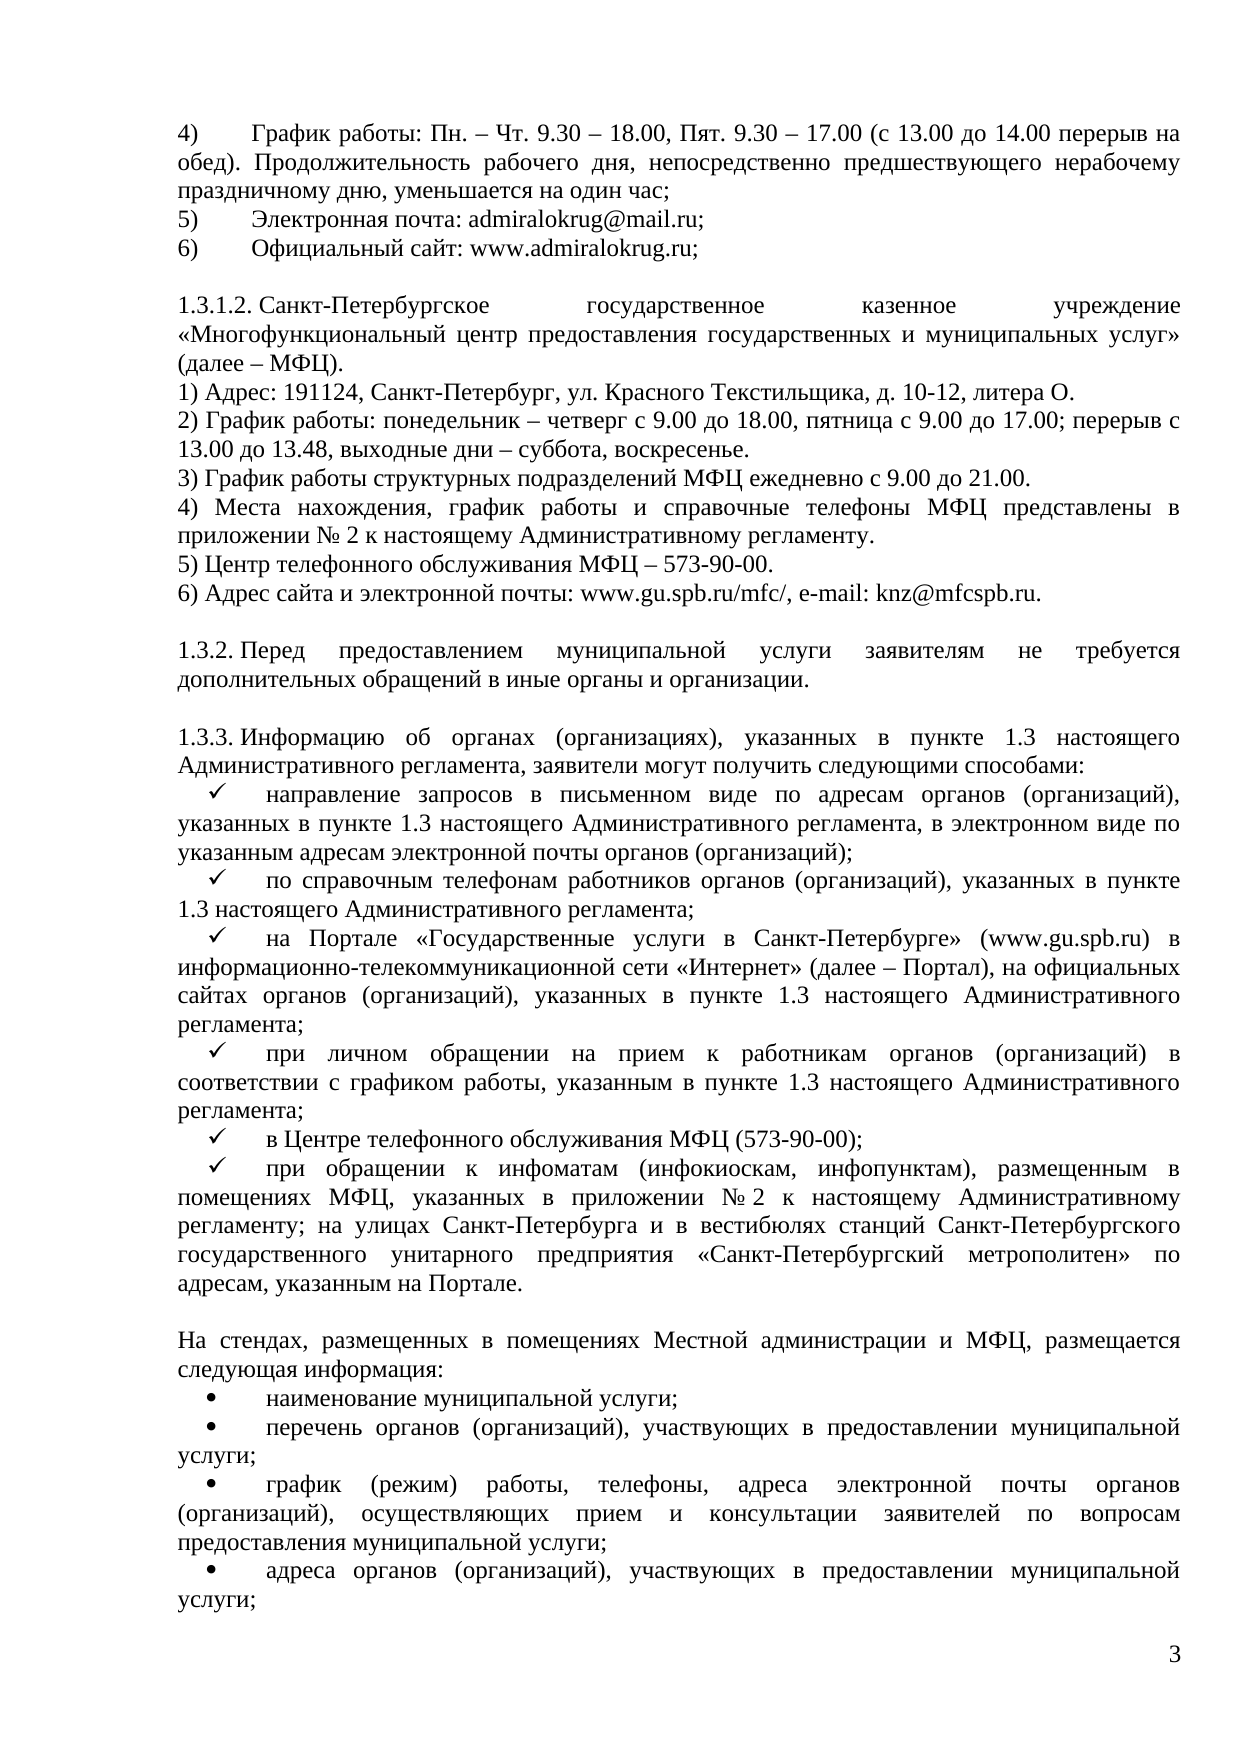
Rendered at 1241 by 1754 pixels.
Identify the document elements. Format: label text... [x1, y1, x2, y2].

text 6) Официальный сайт: www.admiralokrug.ru; [177, 233, 1181, 262]
list график (режим) работы, телефоны, адреса электронной почты органов (организаций), осуществляющих прием и консультации заявителей по вопросам предоставления муниципальной услуги; [177, 1469, 1181, 1556]
text 1) Адрес: 191124, Санкт-Петербург, ул. Красного Текстильщика, д. 10-12, литера О. [177, 377, 1181, 406]
list перечень органов (организаций), участвующих в предоставлении муниципальной услуги; [177, 1412, 1181, 1469]
list наименование муниципальной услуги; [177, 1383, 1181, 1412]
text 5) Электронная почта: admiralokrug@mail.ru; [177, 204, 1181, 233]
list на Портале «Государственные услуги в Санкт-Петербурге» (www.gu.spb.ru) в информационно-телекоммуникационной сети «Интернет» (далее – Портал), на официальных сайтах органов (организаций), указанных в пункте 1.3 настоящего Административного регламента; [177, 923, 1181, 1038]
list при обращении к инфоматам (инфокиоскам, инфопунктам), размещенным в помещениях МФЦ, указанных в приложении № 2 к настоящему Административному регламенту; на улицах Санкт-Петербурга и в вестибюлях станций Санкт-Петербургского государственного унитарного предприятия «Санкт-Петербургский метрополитен» по адресам, указанным на Портале. [177, 1153, 1181, 1297]
list при личном обращении на прием к работникам органов (организаций) в соответствии с графиком работы, указанным в пункте 1.3 настоящего Административного регламента; [177, 1038, 1181, 1124]
list направление запросов в письменном виде по адресам органов (организаций), указанных в пункте 1.3 настоящего Административного регламента, в электронном виде по указанным адресам электронной почты органов (организаций); [177, 779, 1181, 866]
text 1.3.3. Информацию об органах (организациях), указанных в пункте 1.3 настоящего Административного регламента, заявители могут получить следующими способами: [177, 722, 1181, 779]
list по справочным телефонам работников органов (организаций), указанных в пункте 1.3 настоящего Административного регламента; [177, 866, 1181, 923]
text На стендах, размещенных в помещениях Местной администрации и МФЦ, размещается следующая информация: [177, 1326, 1181, 1383]
list адреса органов (организаций), участвующих в предоставлении муниципальной услуги; [177, 1556, 1181, 1613]
text 4) Места нахождения, график работы и справочные телефоны МФЦ представлены в приложении № 2 к настоящему Административному регламенту. [177, 492, 1181, 549]
list в Центре телефонного обслуживания МФЦ (573-90-00); [177, 1124, 1181, 1153]
text 1.3.2. Перед предоставлением муниципальной услуги заявителям не требуется дополнительных обращений в иные органы и организации. [177, 636, 1181, 693]
text 6) Адрес сайта и электронной почты: www.gu.spb.ru/mfc/, e-mail: knz@mfcspb.ru. [177, 578, 1181, 607]
text 4) График работы: Пн. – Чт. 9.30 – 18.00, Пят. 9.30 – 17.00 (с 13.00 до 14.00 перерыв на обед). Продолжительность рабочего дня, непосредственно предшествующего нерабочему праздничному дню, уменьшается на один час; [177, 118, 1181, 204]
text 2) График работы: понедельник – четверг с 9.00 до 18.00, пятница с 9.00 до 17.00; перерыв с 13.00 до 13.48, выходные дни – суббота, воскресенье. [177, 406, 1181, 463]
text 1.3.1.2. Санкт-Петербургское государственное казенное учреждение «Многофункциональный центр предоставления государственных и муниципальных услуг» (далее – МФЦ). [177, 291, 1181, 377]
text 5) Центр телефонного обслуживания МФЦ – 573-90-00. [177, 549, 1181, 578]
text 3) График работы структурных подразделений МФЦ ежедневно с 9.00 до 21.00. [177, 463, 1181, 492]
